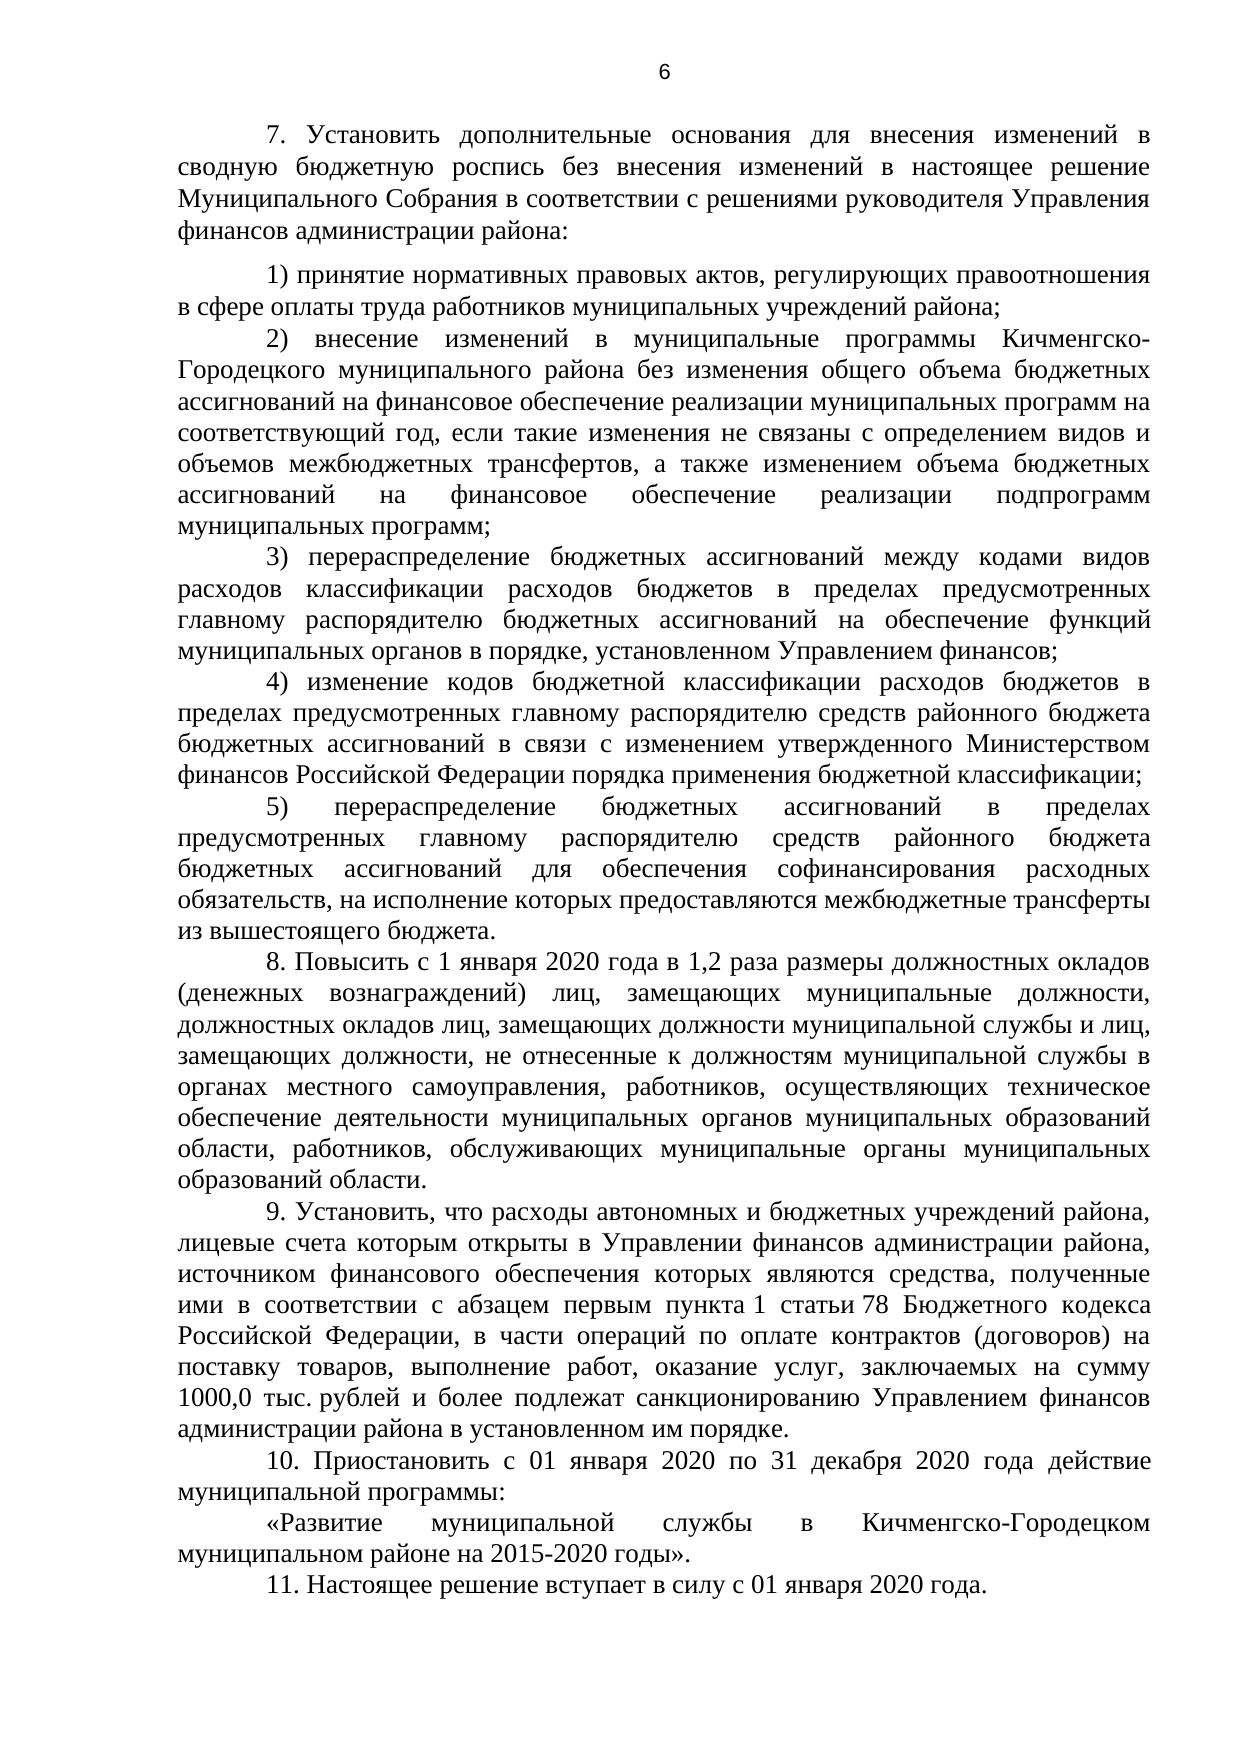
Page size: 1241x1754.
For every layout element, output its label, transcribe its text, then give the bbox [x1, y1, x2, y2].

text 2) внесение изменений в муниципальные программы Кичменгско-Городецкого муниципального района без изменения общего объема бюджетных ассигнований на финансовое обеспечение реализации муниципальных программ на соответствующий год, если такие изменения не связаны с определением видов и объемов межбюджетных трансфертов, а также изменением объема бюджетных ассигнований на финансовое обеспечение реализации подпрограмм муниципальных программ; [177, 322, 1152, 541]
text 8. Повысить с 1 января 2020 года в 1,2 раза размеры должностных окладов (денежных вознаграждений) лиц, замещающих муниципальные должности, должностных окладов лиц, замещающих должности муниципальной службы и лиц, замещающих должности, не отнесенные к должностям муниципальной службы в органах местного самоуправления, работников, осуществляющих техническое обеспечение деятельности муниципальных органов муниципальных образований области, работников, обслуживающих муниципальные органы муниципальных образований области. [177, 945, 1152, 1194]
text 3) перераспределение бюджетных ассигнований между кодами видов расходов классификации расходов бюджетов в пределах предусмотренных главному распорядителю бюджетных ассигнований на обеспечение функций муниципальных органов в порядке, установленном Управлением финансов; [177, 541, 1152, 665]
text 11. Настоящее решение вступает в силу с 01 января 2020 года. [177, 1568, 1152, 1599]
text 10. Приостановить с 01 января 2020 по 31 декабря 2020 года действие муниципальной программы: [177, 1444, 1152, 1506]
text 5) перераспределение бюджетных ассигнований в пределах предусмотренных главному распорядителю средств районного бюджета бюджетных ассигнований для обеспечения софинансирования расходных обязательств, на исполнение которых предоставляются межбюджетные трансферты из вышестоящего бюджета. [177, 790, 1152, 945]
text 1) принятие нормативных правовых актов, регулирующих правоотношения в сфере оплаты труда работников муниципальных учреждений района; [177, 258, 1152, 322]
text 9. Установить, что расходы автономных и бюджетных учреждений района, лицевые счета которым открыты в Управлении финансов администрации района, источником финансового обеспечения которых являются средства, полученные ими в соответствии с абзацем первым пункта 1 статьи 78 Бюджетного кодекса Российской Федерации, в части операций по оплате контрактов (договоров) на поставку товаров, выполнение работ, оказание услуг, заключаемых на сумму 1000,0 тыс. рублей и более подлежат санкционированию Управлением финансов администрации района в установленном им порядке. [177, 1194, 1152, 1444]
text 4) изменение кодов бюджетной классификации расходов бюджетов в пределах предусмотренных главному распорядителю средств районного бюджета бюджетных ассигнований в связи с изменением утвержденного Министерством финансов Российской Федерации порядка применения бюджетной классификации; [177, 665, 1152, 790]
text 7. Установить дополнительные основания для внесения изменений в сводную бюджетную роспись без внесения изменений в настоящее решение Муниципального Собрания в соответствии с решениями руководителя Управления финансов администрации района: [177, 118, 1152, 245]
text «Развитие муниципальной службы в Кичменгско-Городецком муниципальном районе на 2015-2020 годы». [177, 1506, 1152, 1568]
